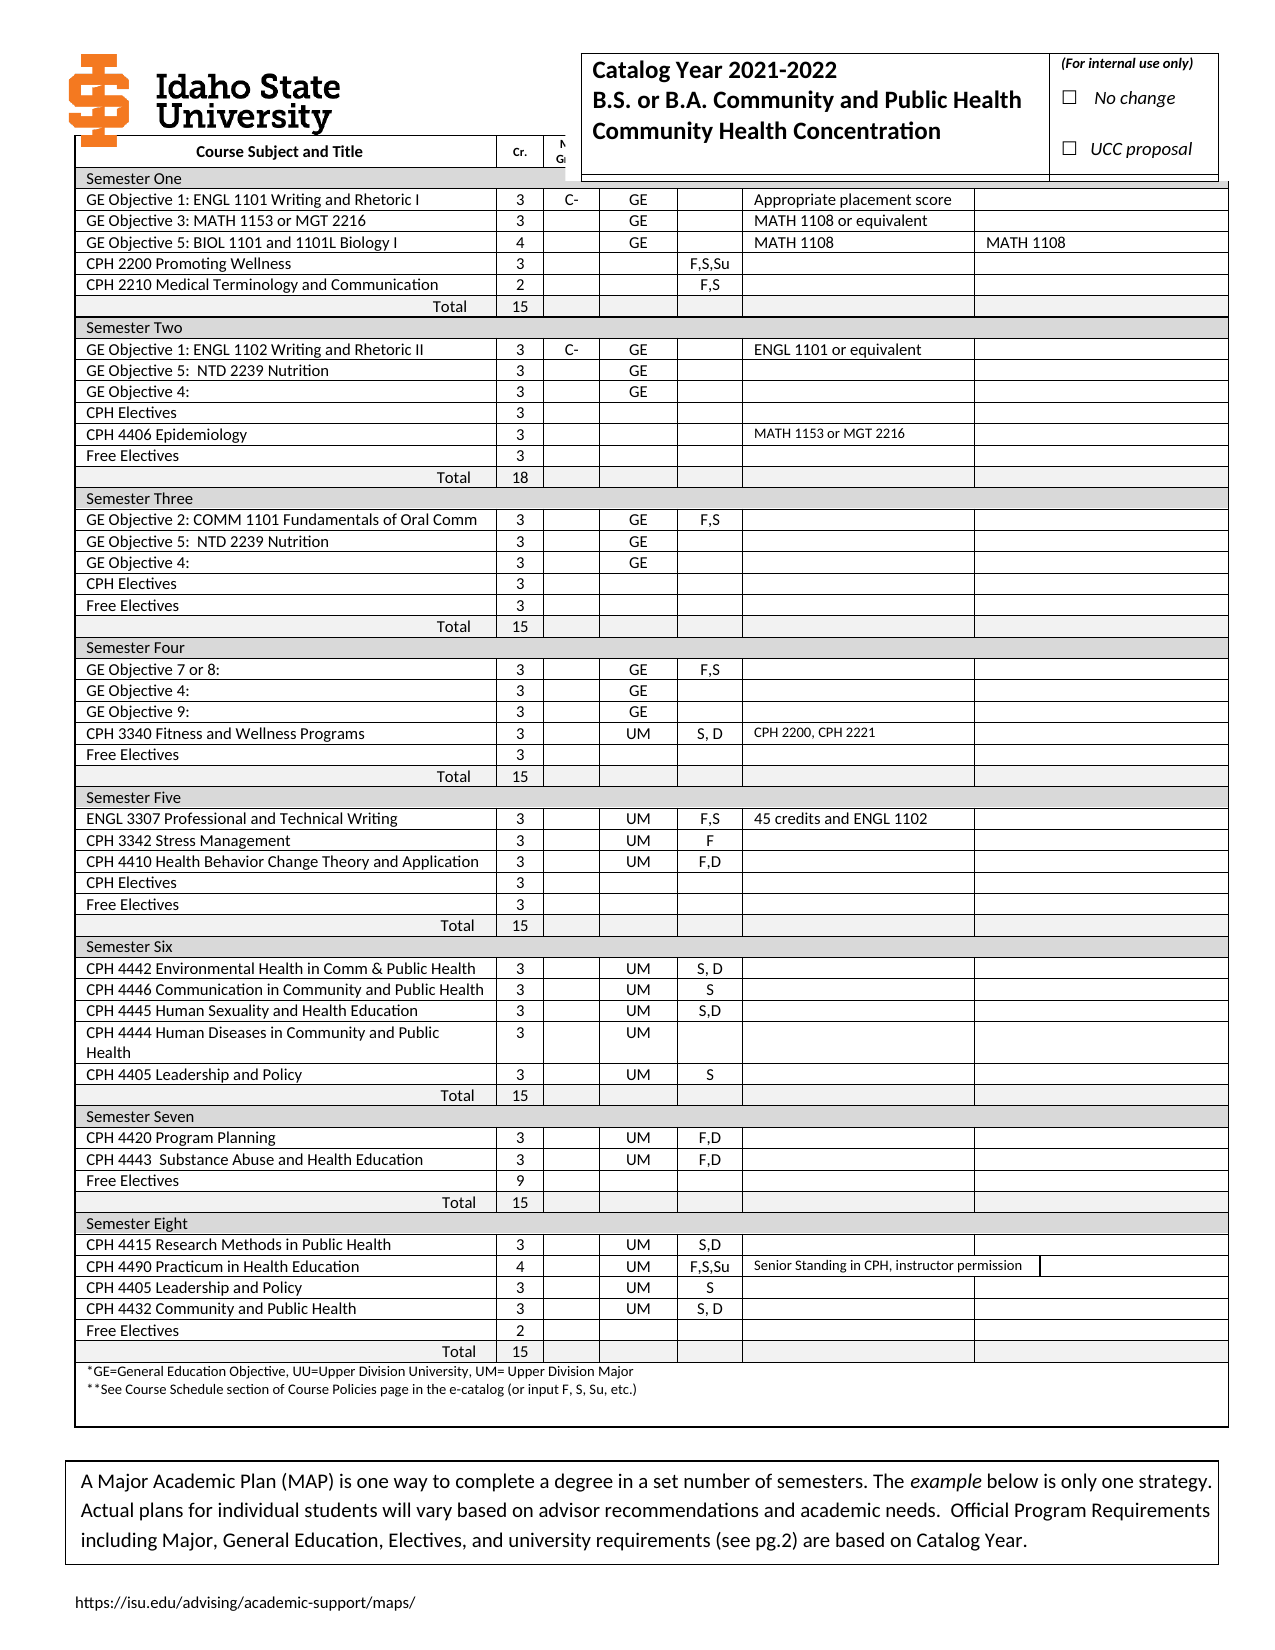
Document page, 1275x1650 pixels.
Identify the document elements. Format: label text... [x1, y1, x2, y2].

table_cell F,D [678, 1149, 742, 1169]
table_cell [975, 574, 1228, 594]
table_cell [975, 894, 1228, 914]
table_cell [600, 1171, 677, 1191]
table_cell [544, 253, 599, 274]
table_cell [678, 595, 742, 615]
table_cell [975, 1022, 1228, 1063]
table_cell [975, 1299, 1228, 1319]
table_cell [600, 766, 677, 786]
table_cell F,S,Su [678, 1256, 742, 1276]
table_cell [544, 446, 599, 466]
table_cell 3 [497, 211, 543, 231]
table_cell [743, 296, 974, 316]
table_cell [600, 296, 677, 316]
table_cell S, D [678, 723, 742, 743]
table_cell Appropriate placement score [743, 189, 974, 209]
table_cell [743, 360, 974, 380]
table_cell [678, 1192, 742, 1212]
table_cell [544, 1064, 599, 1084]
table_cell [544, 296, 599, 316]
table_cell UM [600, 1022, 677, 1063]
table_cell UM [600, 1128, 677, 1148]
table_cell GE Objective 1: ENGL 1101 Writing and Rhetoric I [76, 189, 496, 209]
table_cell [975, 360, 1228, 380]
table_cell S,D [678, 1001, 742, 1021]
table_cell MATH 1108 or equivalent [743, 211, 974, 231]
table_cell [743, 1171, 974, 1191]
table_cell 3 [497, 510, 543, 530]
table_cell CPH 4445 Human Sexuality and Health Education [76, 1001, 496, 1021]
table_cell 2 [497, 275, 543, 295]
table_cell 15 [497, 1341, 543, 1362]
table_cell CPH Electives [76, 403, 496, 423]
table_cell CPH Electives [76, 873, 496, 893]
table_cell [544, 809, 599, 829]
table_cell UM [600, 1235, 677, 1255]
table_cell GE Objective 7 or 8: [76, 659, 496, 679]
table_cell 9 [497, 1171, 543, 1191]
table_cell [743, 1341, 974, 1362]
table_cell GE [600, 552, 677, 573]
table_cell UM [600, 723, 677, 743]
table_cell ENGL 1101 or equivalent [743, 339, 974, 359]
table_cell 15 [497, 1192, 543, 1212]
table_cell MATH 1108 [975, 232, 1228, 252]
table_cell [975, 1320, 1228, 1340]
table_cell [678, 232, 742, 252]
table_cell [975, 958, 1228, 978]
table_cell [743, 851, 974, 872]
table_cell [678, 296, 742, 316]
table_cell 3 [497, 680, 543, 701]
table_cell 3 [497, 1235, 543, 1255]
table_cell 3 [497, 552, 543, 573]
table_cell GE Objective 4: [76, 680, 496, 701]
table_cell UM [600, 1149, 677, 1169]
table_cell CPH 2210 Medical Terminology and Communication [76, 275, 496, 295]
table_cell 2 [497, 1320, 543, 1340]
table_cell [544, 915, 599, 936]
table_cell GE Objective 4: [76, 552, 496, 573]
table_cell [975, 1192, 1228, 1212]
table_cell S [678, 1277, 742, 1298]
table_cell ENGL 3307 Professional and Technical Writing [76, 809, 496, 829]
table_cell [743, 873, 974, 893]
table_cell Total [76, 766, 496, 786]
table_cell [678, 1085, 742, 1105]
table_cell GE [600, 189, 677, 209]
table_cell [678, 702, 742, 722]
table_cell UM [600, 979, 677, 1000]
table_cell *GE=General Education Objective, UU=Upper Division University, UM= Upper Division Major **See Course Schedule section of Course Policies page in the e-catalog (or input F, S, Su, etc.) [76, 1363, 1228, 1426]
table_cell Semester Seven [76, 1106, 1228, 1127]
table_cell CPH 4446 Communication in Community and Public Health [76, 979, 496, 1000]
table_cell [544, 745, 599, 765]
table_cell [678, 1171, 742, 1191]
table_cell [544, 979, 599, 1000]
table_cell [975, 275, 1228, 295]
table_cell [975, 552, 1228, 573]
table_cell 3 [497, 1149, 543, 1169]
table_cell UM [600, 809, 677, 829]
table_cell Total [76, 1341, 496, 1362]
table_cell GE [600, 381, 677, 402]
table_cell [544, 702, 599, 722]
table_cell [544, 275, 599, 295]
table_cell 3 [497, 1022, 543, 1063]
table_cell Semester Three [76, 488, 1228, 508]
table_cell 45 credits and ENGL 1102 [743, 809, 974, 829]
table_cell Total [76, 1085, 496, 1105]
table_cell 15 [497, 296, 543, 316]
table_cell [678, 360, 742, 380]
table_cell [975, 809, 1228, 829]
table_cell GE Objective 3: MATH 1153 or MGT 2216 [76, 211, 496, 231]
table_cell [544, 851, 599, 872]
table_cell 4 [497, 232, 543, 252]
table_cell [975, 851, 1228, 872]
table_cell [975, 381, 1228, 402]
table_cell F,S,Su [678, 253, 742, 274]
table_cell [743, 659, 974, 679]
table_cell [743, 1001, 974, 1021]
table_cell UM [600, 1064, 677, 1084]
table_cell [1041, 1256, 1228, 1276]
table_cell [600, 915, 677, 936]
table_cell 3 [497, 595, 543, 615]
table_cell 3 [497, 189, 543, 209]
table_cell [544, 1149, 599, 1169]
table_cell [975, 446, 1228, 466]
table_cell CPH 4405 Leadership and Policy [76, 1064, 496, 1084]
table_cell 3 [497, 446, 543, 466]
table_cell CPH 3342 Stress Management [76, 830, 496, 850]
table_cell [544, 510, 599, 530]
table_cell [975, 680, 1228, 701]
table_cell [678, 211, 742, 231]
table_cell [678, 446, 742, 466]
table_cell [678, 574, 742, 594]
table_cell UM [600, 1299, 677, 1319]
table_cell [544, 424, 599, 444]
table_cell 15 [497, 616, 543, 637]
table_cell GE [600, 510, 677, 530]
table_cell [743, 381, 974, 402]
table_cell [975, 766, 1228, 786]
table_cell [975, 616, 1228, 637]
table_cell GE [600, 680, 677, 701]
table_cell CPH 4405 Leadership and Policy [76, 1277, 496, 1298]
table_cell 15 [497, 766, 543, 786]
table_cell [678, 745, 742, 765]
table_cell MATH 1108 [743, 232, 974, 252]
table_cell Total [76, 467, 496, 487]
table_cell UM [600, 851, 677, 872]
table_cell F,S [678, 510, 742, 530]
table_cell [544, 381, 599, 402]
table_cell Semester Two [76, 318, 1228, 338]
table_cell GE Objective 1: ENGL 1102 Writing and Rhetoric II [76, 339, 496, 359]
table_cell F,S [678, 809, 742, 829]
table_cell CPH 3340 Fitness and Wellness Programs [76, 723, 496, 743]
table_cell [544, 467, 599, 487]
table_cell GE Objective 2: COMM 1101 Fundamentals of Oral Comm [76, 510, 496, 530]
table_cell 3 [497, 659, 543, 679]
table_cell S, D [678, 958, 742, 978]
table_cell CPH 4415 Research Methods in Public Health [76, 1235, 496, 1255]
table_cell [743, 531, 974, 551]
table_cell CPH 4406 Epidemiology [76, 424, 496, 444]
table_cell Senior Standing in CPH, instructor permission [743, 1256, 1039, 1276]
table_cell Total [76, 915, 496, 936]
table_cell [743, 894, 974, 914]
table_cell [600, 1341, 677, 1362]
table_cell [975, 510, 1228, 530]
table_cell [975, 1341, 1228, 1362]
table_cell CPH 4444 Human Diseases in Community and Public Health [76, 1022, 496, 1063]
table_cell GE [600, 702, 677, 722]
table_cell [743, 1064, 974, 1084]
table_cell [975, 253, 1228, 274]
table_cell [743, 403, 974, 423]
table_cell Semester Six [76, 937, 1228, 957]
table_cell S [678, 1064, 742, 1084]
table_cell [678, 680, 742, 701]
table_cell [975, 339, 1228, 359]
table_cell C- [544, 339, 599, 359]
table_cell [544, 1277, 599, 1298]
table_cell [975, 1128, 1228, 1148]
table_cell [544, 766, 599, 786]
table_cell [743, 1277, 974, 1298]
table_cell 3 [497, 1128, 543, 1148]
table_cell [678, 189, 742, 209]
table_cell Free Electives [76, 894, 496, 914]
table_cell [600, 595, 677, 615]
table_cell [600, 616, 677, 637]
table_cell [544, 211, 599, 231]
table_cell [743, 745, 974, 765]
table_cell 3 [497, 809, 543, 829]
table_cell Free Electives [76, 595, 496, 615]
table_cell [678, 552, 742, 573]
table_cell [743, 1085, 974, 1105]
table_cell 3 [497, 403, 543, 423]
table_cell Semester Five [76, 787, 1228, 807]
table_cell [544, 680, 599, 701]
table_cell 3 [497, 745, 543, 765]
table_cell Free Electives [76, 1171, 496, 1191]
table_cell MATH 1153 or MGT 2216 [743, 424, 974, 444]
table_cell [743, 574, 974, 594]
table_cell 3 [497, 360, 543, 380]
table_cell 3 [497, 723, 543, 743]
table_cell [975, 1277, 1228, 1298]
table_cell S, D [678, 1299, 742, 1319]
table_cell GE Objective 5: BIOL 1101 and 1101L Biology I [76, 232, 496, 252]
table_cell [975, 979, 1228, 1000]
table_cell [743, 1149, 974, 1169]
table_cell F,D [678, 1128, 742, 1148]
table_cell [544, 1022, 599, 1063]
table_cell 3 [497, 574, 543, 594]
table_cell [743, 1235, 974, 1255]
table_cell 3 [497, 424, 543, 444]
table_cell [975, 1001, 1228, 1021]
table_cell [743, 446, 974, 466]
table_cell 3 [497, 830, 543, 850]
table_cell [544, 1320, 599, 1340]
table_cell [743, 979, 974, 1000]
table_cell [544, 1171, 599, 1191]
table_cell GE [600, 531, 677, 551]
table_cell [544, 595, 599, 615]
table_cell [600, 446, 677, 466]
table_cell [743, 680, 974, 701]
table_cell [975, 189, 1228, 209]
table_cell 3 [497, 851, 543, 872]
table_cell CPH 4420 Program Planning [76, 1128, 496, 1148]
table_cell [975, 595, 1228, 615]
table_cell [678, 403, 742, 423]
table_cell UM [600, 830, 677, 850]
table_cell [600, 894, 677, 914]
table_cell 3 [497, 381, 543, 402]
table_cell [544, 616, 599, 637]
table_cell [678, 766, 742, 786]
table_cell 3 [497, 894, 543, 914]
table_cell [544, 1001, 599, 1021]
table_cell [743, 1128, 974, 1148]
table_cell 3 [497, 253, 543, 274]
table_cell [975, 873, 1228, 893]
table_cell C- [544, 189, 599, 209]
table_cell [544, 1085, 599, 1105]
table_cell [975, 659, 1228, 679]
table_cell [544, 232, 599, 252]
table_cell [743, 830, 974, 850]
table_cell [600, 403, 677, 423]
table_cell UM [600, 1001, 677, 1021]
table_cell CPH 2200, CPH 2221 [743, 723, 974, 743]
table_cell [975, 1085, 1228, 1105]
table_cell [975, 403, 1228, 423]
table_cell [600, 1320, 677, 1340]
table_header Min. Grade [544, 136, 565, 167]
table_cell [544, 403, 599, 423]
table_cell S [678, 979, 742, 1000]
table_cell [600, 574, 677, 594]
table_cell GE Objective 5: NTD 2239 Nutrition [76, 531, 496, 551]
table_cell CPH Electives [76, 574, 496, 594]
table_cell [743, 467, 974, 487]
table_header Course Subject and Title [76, 136, 496, 167]
table_cell Free Electives [76, 1320, 496, 1340]
table_cell CPH 2200 Promoting Wellness [76, 253, 496, 274]
table_cell [600, 1085, 677, 1105]
table_cell [975, 702, 1228, 722]
table_cell [743, 1192, 974, 1212]
table_cell F,S [678, 275, 742, 295]
table_cell Semester Eight [76, 1213, 1228, 1233]
table_cell [544, 723, 599, 743]
table_cell F [678, 830, 742, 850]
table_cell 15 [497, 1085, 543, 1105]
table_cell [678, 424, 742, 444]
table_cell [678, 1320, 742, 1340]
table_cell [678, 616, 742, 637]
table_cell CPH 4432 Community and Public Health [76, 1299, 496, 1319]
table_cell [544, 1256, 599, 1276]
table_cell [600, 424, 677, 444]
table_cell [975, 1171, 1228, 1191]
table_cell UM [600, 958, 677, 978]
table_cell [975, 296, 1228, 316]
table_cell [678, 339, 742, 359]
table_cell 15 [497, 915, 543, 936]
table_cell [743, 552, 974, 573]
table_cell CPH 4490 Practicum in Health Education [76, 1256, 496, 1276]
table_cell 3 [497, 958, 543, 978]
table_cell Total [76, 1192, 496, 1212]
table_cell [678, 915, 742, 936]
table_cell 3 [497, 979, 543, 1000]
table_cell [975, 723, 1228, 743]
table_cell 3 [497, 1064, 543, 1084]
table_cell [975, 830, 1228, 850]
table_header Cr. [497, 136, 543, 167]
table_cell [975, 211, 1228, 231]
table_cell [743, 702, 974, 722]
table_cell [975, 745, 1228, 765]
table_cell [544, 552, 599, 573]
table_cell 3 [497, 1001, 543, 1021]
table_cell [544, 659, 599, 679]
table_cell [678, 1022, 742, 1063]
table_cell GE [600, 339, 677, 359]
table_cell [544, 894, 599, 914]
table_cell Semester Four [76, 638, 1228, 658]
table_cell 3 [497, 339, 543, 359]
table_cell 3 [497, 702, 543, 722]
table_cell [975, 915, 1228, 936]
table_cell [975, 1064, 1228, 1084]
table_cell Semester One [76, 168, 1228, 188]
table_cell [544, 574, 599, 594]
table_cell GE [600, 659, 677, 679]
table_cell [743, 510, 974, 530]
table_cell Total [76, 616, 496, 637]
table_cell F,D [678, 851, 742, 872]
table_cell CPH 4410 Health Behavior Change Theory and Application [76, 851, 496, 872]
table_cell Free Electives [76, 745, 496, 765]
table_cell GE [600, 211, 677, 231]
table_cell [743, 595, 974, 615]
picture [68, 54, 340, 147]
table_cell [678, 873, 742, 893]
table_cell 3 [497, 1299, 543, 1319]
table_cell [544, 1299, 599, 1319]
table_cell [600, 745, 677, 765]
table_cell [678, 381, 742, 402]
table_cell [975, 467, 1228, 487]
table_cell [600, 467, 677, 487]
table_cell [678, 894, 742, 914]
table_cell UM [600, 1256, 677, 1276]
table_cell [743, 915, 974, 936]
table_cell [743, 958, 974, 978]
table_cell [743, 616, 974, 637]
table_cell [600, 1192, 677, 1212]
table_cell [975, 424, 1228, 444]
table_cell 4 [497, 1256, 543, 1276]
table_cell CPH 4443 Substance Abuse and Health Education [76, 1149, 496, 1169]
table_cell CPH 4442 Environmental Health in Comm & Public Health [76, 958, 496, 978]
table_cell [544, 1235, 599, 1255]
table_cell 3 [497, 531, 543, 551]
table_cell [544, 830, 599, 850]
table_cell Free Electives [76, 446, 496, 466]
table_cell [743, 1022, 974, 1063]
table_cell 18 [497, 467, 543, 487]
table_cell [743, 766, 974, 786]
table_cell [600, 253, 677, 274]
table_cell 3 [497, 873, 543, 893]
table_cell F,S [678, 659, 742, 679]
table_cell [544, 360, 599, 380]
table_cell [743, 253, 974, 274]
table_cell [743, 1320, 974, 1340]
table_cell GE Objective 4: [76, 381, 496, 402]
table_cell [975, 531, 1228, 551]
table_cell 3 [497, 1277, 543, 1298]
table_cell UM [600, 1277, 677, 1298]
table_cell [544, 531, 599, 551]
table_cell [600, 275, 677, 295]
table_cell Total [76, 296, 496, 316]
table_cell [600, 873, 677, 893]
table_cell [544, 1128, 599, 1148]
table_cell [975, 1149, 1228, 1169]
table_cell [544, 873, 599, 893]
table_cell [678, 467, 742, 487]
table_cell [544, 958, 599, 978]
table_cell [544, 1192, 599, 1212]
table_cell GE [600, 360, 677, 380]
table_cell [743, 275, 974, 295]
table_cell [678, 531, 742, 551]
table_cell [975, 1235, 1228, 1255]
table_cell [678, 1341, 742, 1362]
table_cell GE Objective 9: [76, 702, 496, 722]
table_cell GE [600, 232, 677, 252]
table_cell [544, 1341, 599, 1362]
table_cell S,D [678, 1235, 742, 1255]
table_cell [743, 1299, 974, 1319]
table_cell GE Objective 5: NTD 2239 Nutrition [76, 360, 496, 380]
